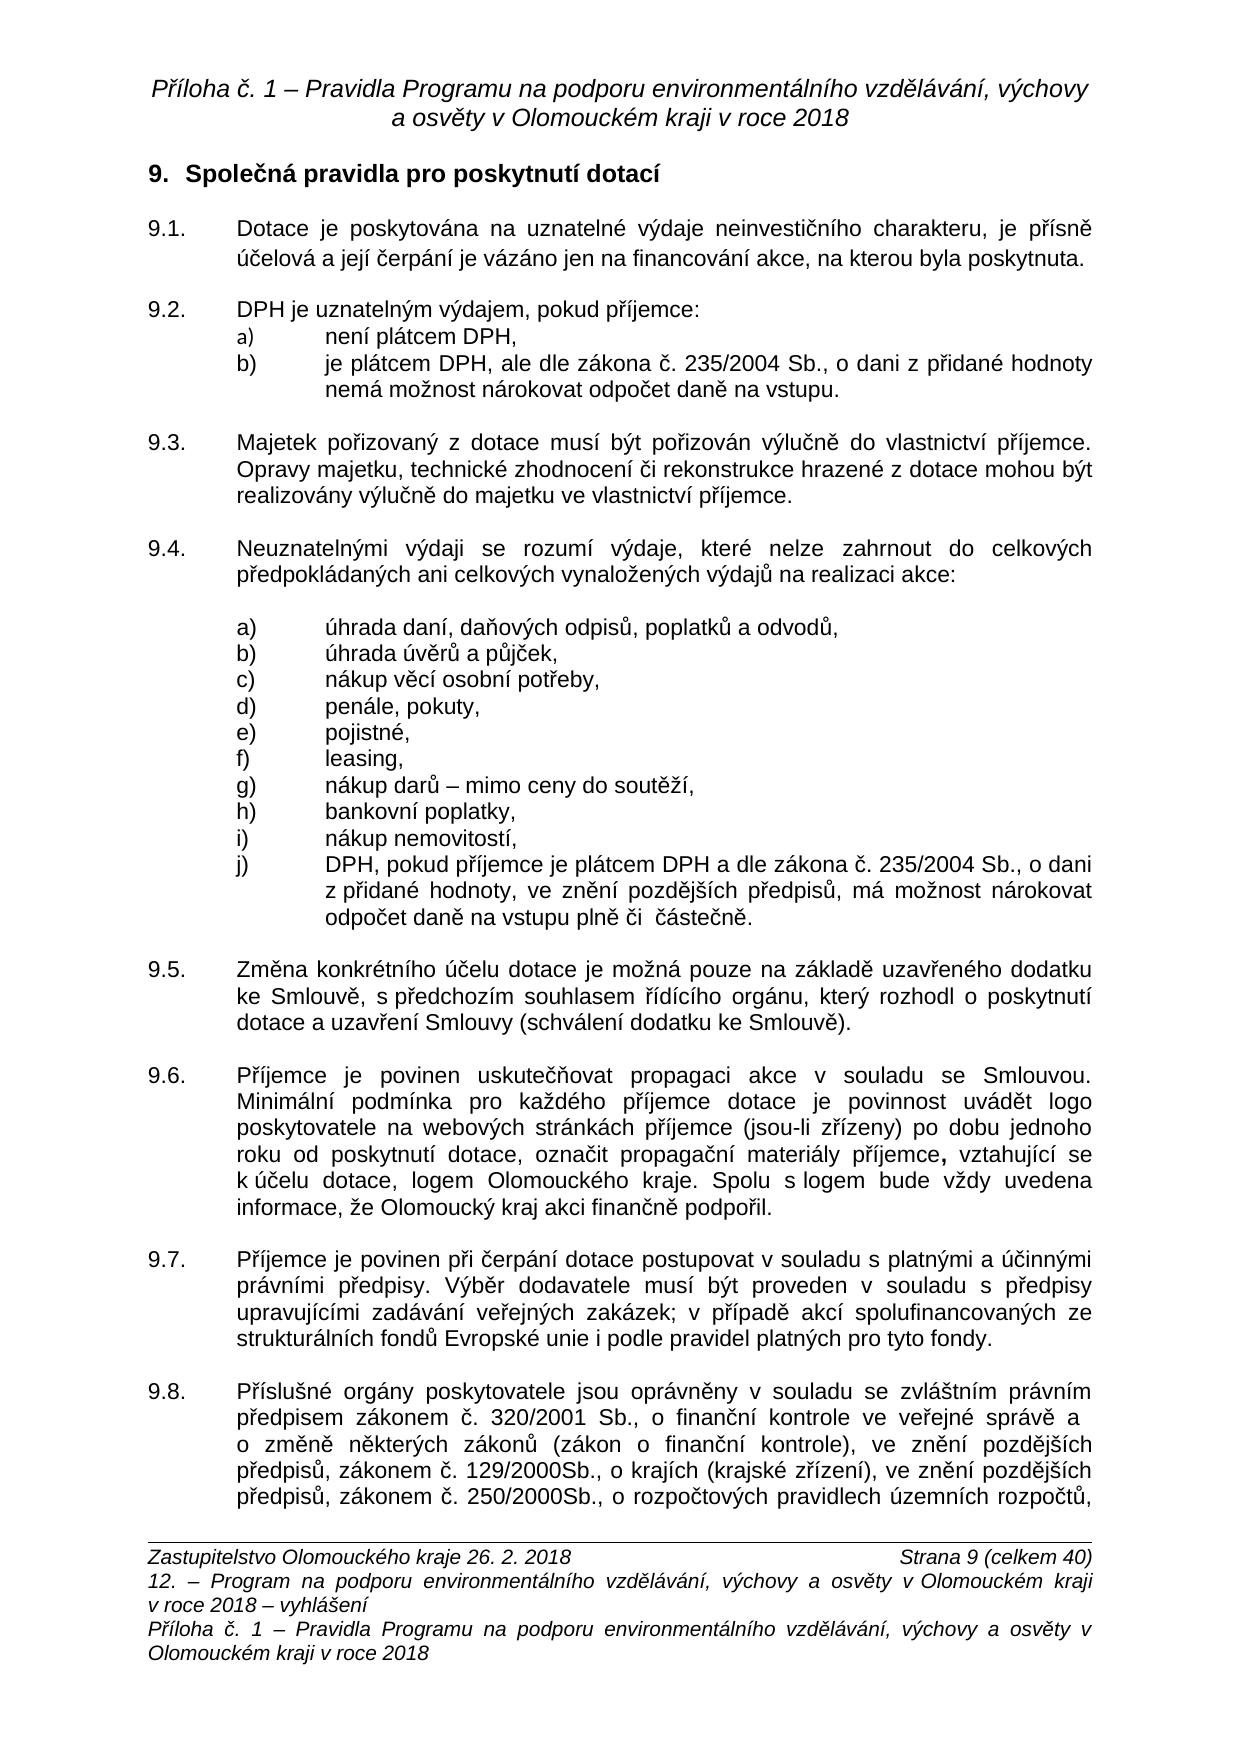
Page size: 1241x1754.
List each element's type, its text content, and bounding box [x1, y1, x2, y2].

list je plátcem DPH, ale dle zákona č. 235/2004 Sb., o dani z přidané hodnoty nemá možnost nárokovat odpočet daně na vstupu. [236, 350, 1092, 403]
list není plátcem DPH, [236, 322, 1092, 350]
list leasing, [236, 745, 1092, 772]
list DPH, pokud příjemce je plátcem DPH a dle zákona č. 235/2004 Sb., o dani z přidané hodnoty, ve znění pozdějších předpisů, má možnost nárokovat odpočet daně na vstupu plně či částečně. [236, 851, 1092, 930]
list Majetek pořizovaný z dotace musí být pořizován výlučně do vlastnictví příjemce. Opravy majetku, technické zhodnocení či rekonstrukce hrazené z dotace mohou být realizovány výlučně do majetku ve vlastnictví příjemce. [148, 429, 1092, 508]
list Dotace je poskytována na uznatelné výdaje neinvestičního charakteru, je přísně účelová a její čerpání je vázáno jen na financování akce, na kterou byla poskytnuta. [148, 214, 1092, 271]
list nákup darů – mimo ceny do soutěží, [236, 772, 1092, 798]
list Společná pravidla pro poskytnutí dotací [148, 159, 1092, 188]
list Příjemce je povinen při čerpání dotace postupovat v souladu s platnými a účinnými právními předpisy. Výběr dodavatele musí být proveden v souladu s předpisy upravujícími zadávání veřejných zakázek; v případě akcí spolufinancovaných ze strukturálních fondů Evropské unie i podle pravidel platných pro tyto fondy. [148, 1246, 1092, 1352]
list nákup věcí osobní potřeby, [236, 666, 1092, 693]
list Příjemce je povinen uskutečňovat propagaci akce v souladu se Smlouvou. Minimální podmínka pro každého příjemce dotace je povinnost uvádět logo poskytovatele na webových stránkách příjemce (jsou-li zřízeny) po dobu jednoho roku od poskytnutí dotace, označit propagační materiály příjemce, vztahující se k účelu dotace, logem Olomouckého kraje. Spolu s logem bude vždy uvedena informace, že Olomoucký kraj akci finančně podpořil. [148, 1062, 1092, 1220]
list Neuznatelnými výdaji se rozumí výdaje, které nelze zahrnout do celkových předpokládaných ani celkových vynaložených výdajů na realizaci akce: [148, 534, 1092, 587]
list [148, 1378, 1092, 1510]
list úhrada úvěrů a půjček, [236, 640, 1092, 666]
list nákup nemovitostí, [236, 824, 1092, 851]
list penále, pokuty, [236, 693, 1092, 719]
list Změna konkrétního účelu dotace je možná pouze na základě uzavřeného dodatku ke Smlouvě, s předchozím souhlasem řídícího orgánu, který rozhodl o poskytnutí dotace a uzavření Smlouvy (schválení dodatku ke Smlouvě). [148, 956, 1092, 1035]
list úhrada daní, daňových odpisů, poplatků a odvodů, [236, 614, 1092, 640]
list DPH je uznatelným výdajem, pokud příjemce: [148, 296, 1092, 322]
list bankovní poplatky, [236, 798, 1092, 824]
list pojistné, [236, 719, 1092, 745]
